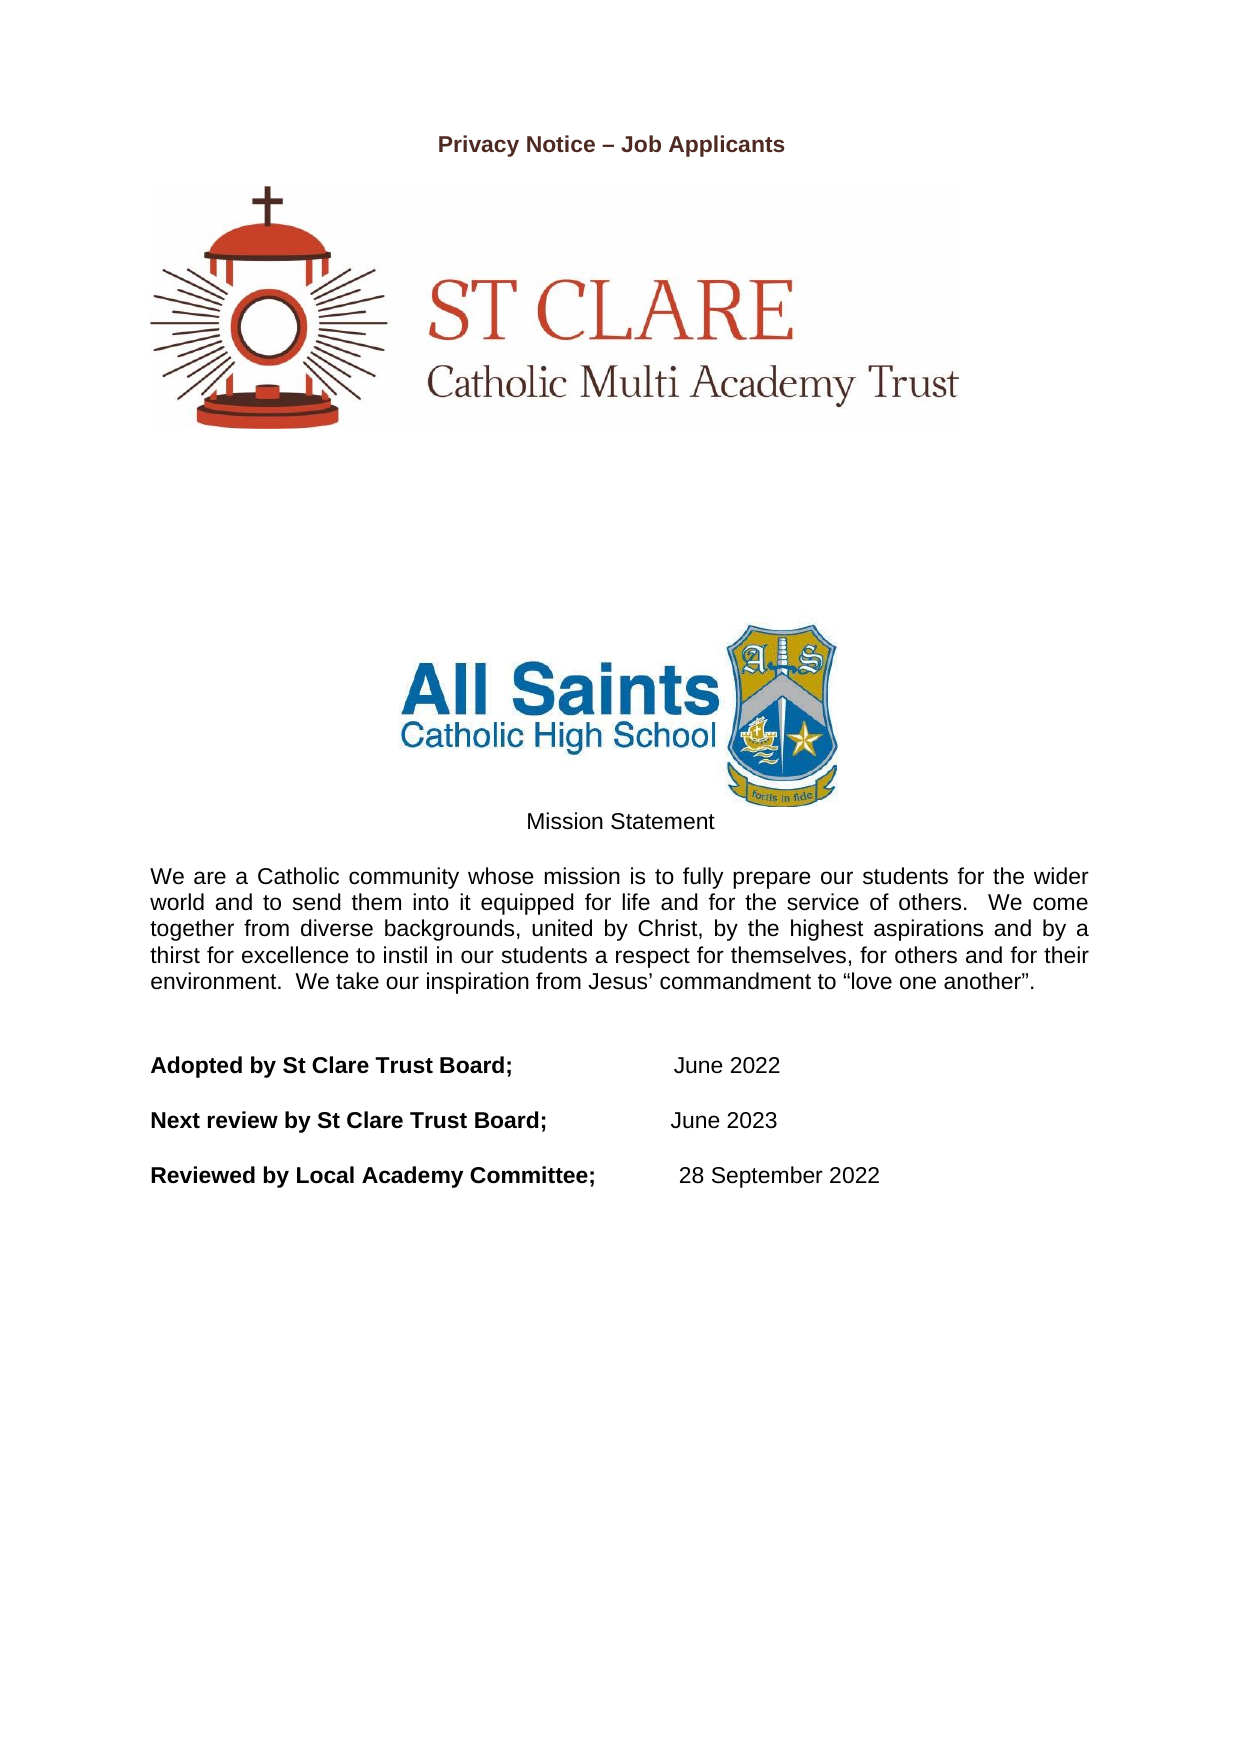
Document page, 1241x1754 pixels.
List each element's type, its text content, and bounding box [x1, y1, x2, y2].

picture [385, 615, 854, 806]
picture [150, 186, 959, 429]
text Privacy Notice – Job Applicants [150, 131, 1073, 158]
text Next review by St Clare Trust Board; June 2023 [150, 1107, 1091, 1133]
text Mission Statement [150, 808, 1091, 834]
text Adopted by St Clare Trust Board; June 2022 [150, 1052, 1091, 1078]
text We are a Catholic community whose mission is to fully prepare our students for the wider world and to send them into it equipped for life and for the service of others. We come together from diverse backgrounds, united by Christ, by the highest aspirations and by a thirst for excellence to instil in our students a respect for themselves, for others and for their environment. We take our inspiration from Jesus’ commandment to “love one another”. [150, 863, 1089, 994]
subtitle Reviewed by Local Academy Committee; 28 September 2022 [150, 1162, 1084, 1188]
